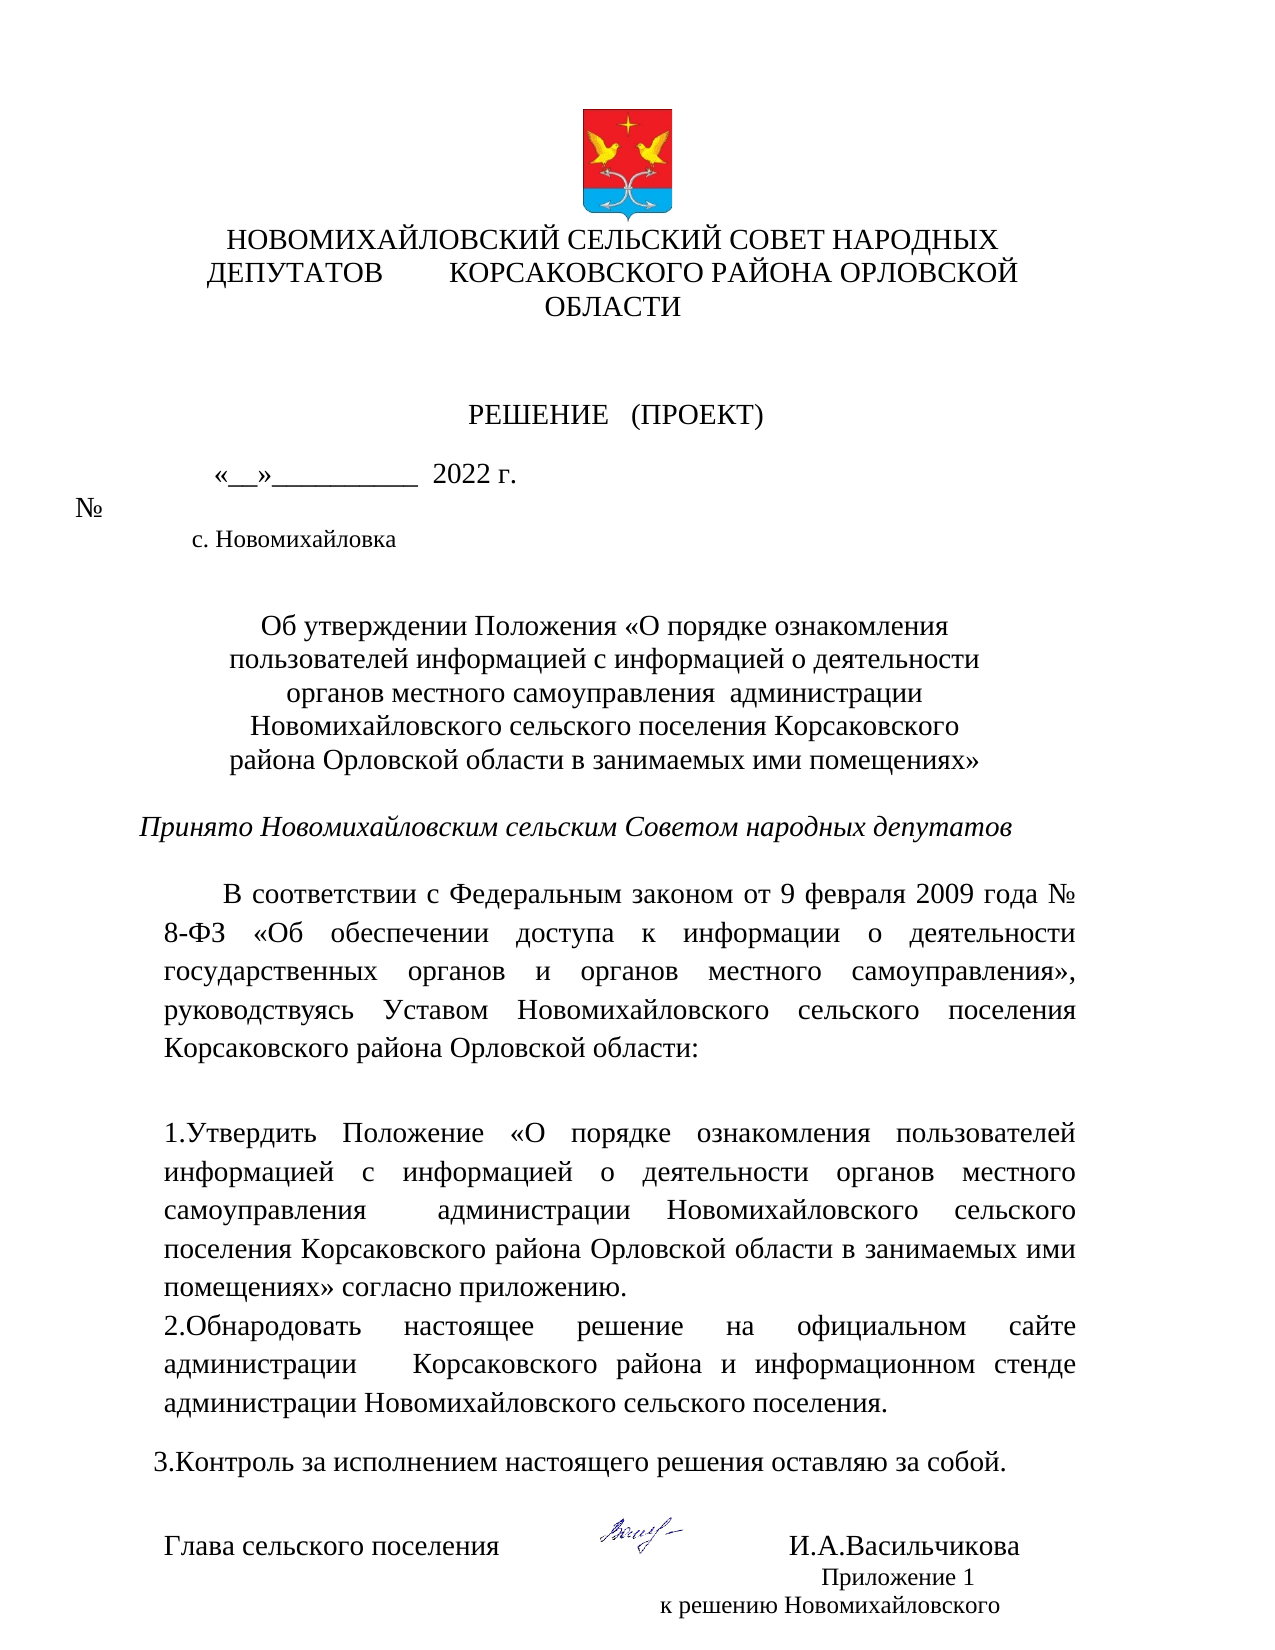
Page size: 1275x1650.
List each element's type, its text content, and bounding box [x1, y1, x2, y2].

text РЕШЕНИЕ (ПРОЕКТ) [75, 397, 1077, 431]
text с. Новомихайловка [75, 524, 1077, 552]
text Принято Новомихайловским сельским Советом народных депутатов [75, 809, 1077, 843]
text НОВОМИХАЙЛОВСКИЙ СЕЛЬСКИЙ СОВЕТ НАРОДНЫХ ДЕПУТАТОВ КОРСАКОВСКОГО РАЙОНА ОРЛОВСКОЙ ОБЛАСТИ [149, 109, 1077, 322]
text «__»__________ 2022 г. № [75, 457, 1077, 524]
picture [594, 1511, 687, 1556]
text к решению Новомихайловского [75, 1590, 1167, 1619]
text Об утверждении Положения «О порядке ознакомления пользователей информацией с информацией о деятельности органов местного самоуправления администрации Новомихайловского сельского поселения Корсаковского района Орловской области в занимаемых ими помещениях» [206, 608, 1004, 776]
text Приложение 1 [75, 1562, 1167, 1590]
text 2.Обнародовать настоящее решение на официальном сайте администрации Корсаковского района и информационном стенде администрации Новомихайловского сельского поселения. [164, 1308, 1077, 1418]
text 1.Утвердить Положение «О порядке ознакомления пользователей информацией с информацией о деятельности органов местного самоуправления администрации Новомихайловского сельского поселения Корсаковского района Орловской области в занимаемых ими помещениях» согласно приложению. [164, 1115, 1077, 1303]
text 3.Контроль за исполнением настоящего решения оставляю за собой. [153, 1444, 1077, 1478]
picture [583, 109, 673, 222]
text В соответствии с Федеральным законом от 9 февраля 2009 года № 8-ФЗ «Об обеспечении доступа к информации о деятельности государственных органов и органов местного самоуправления», руководствуясь Уставом Новомихайловского сельского поселения Корсаковского района Орловской области: [164, 876, 1077, 1064]
text Глава сельского поселения И.А.Васильчикова [164, 1512, 1077, 1562]
